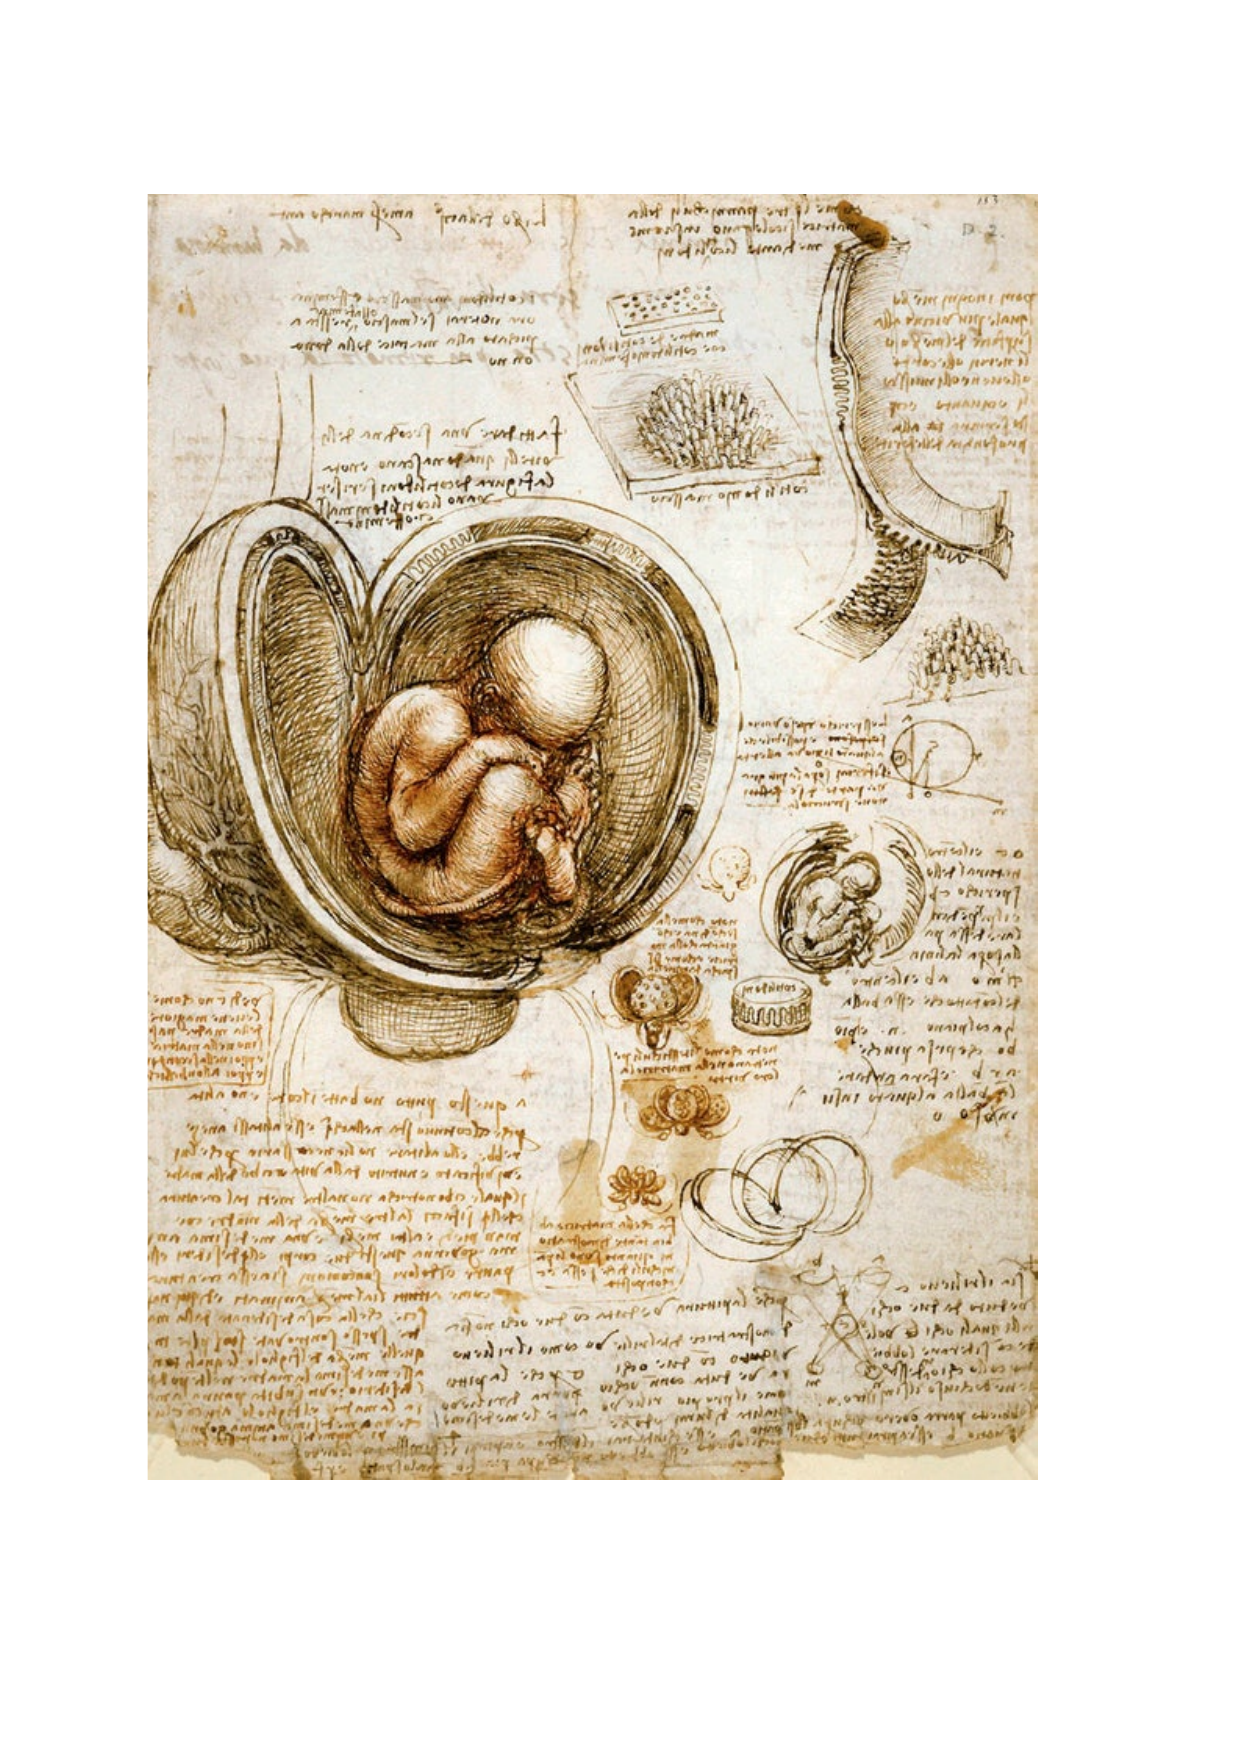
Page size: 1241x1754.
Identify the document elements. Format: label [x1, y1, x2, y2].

picture [147, 194, 1038, 1480]
